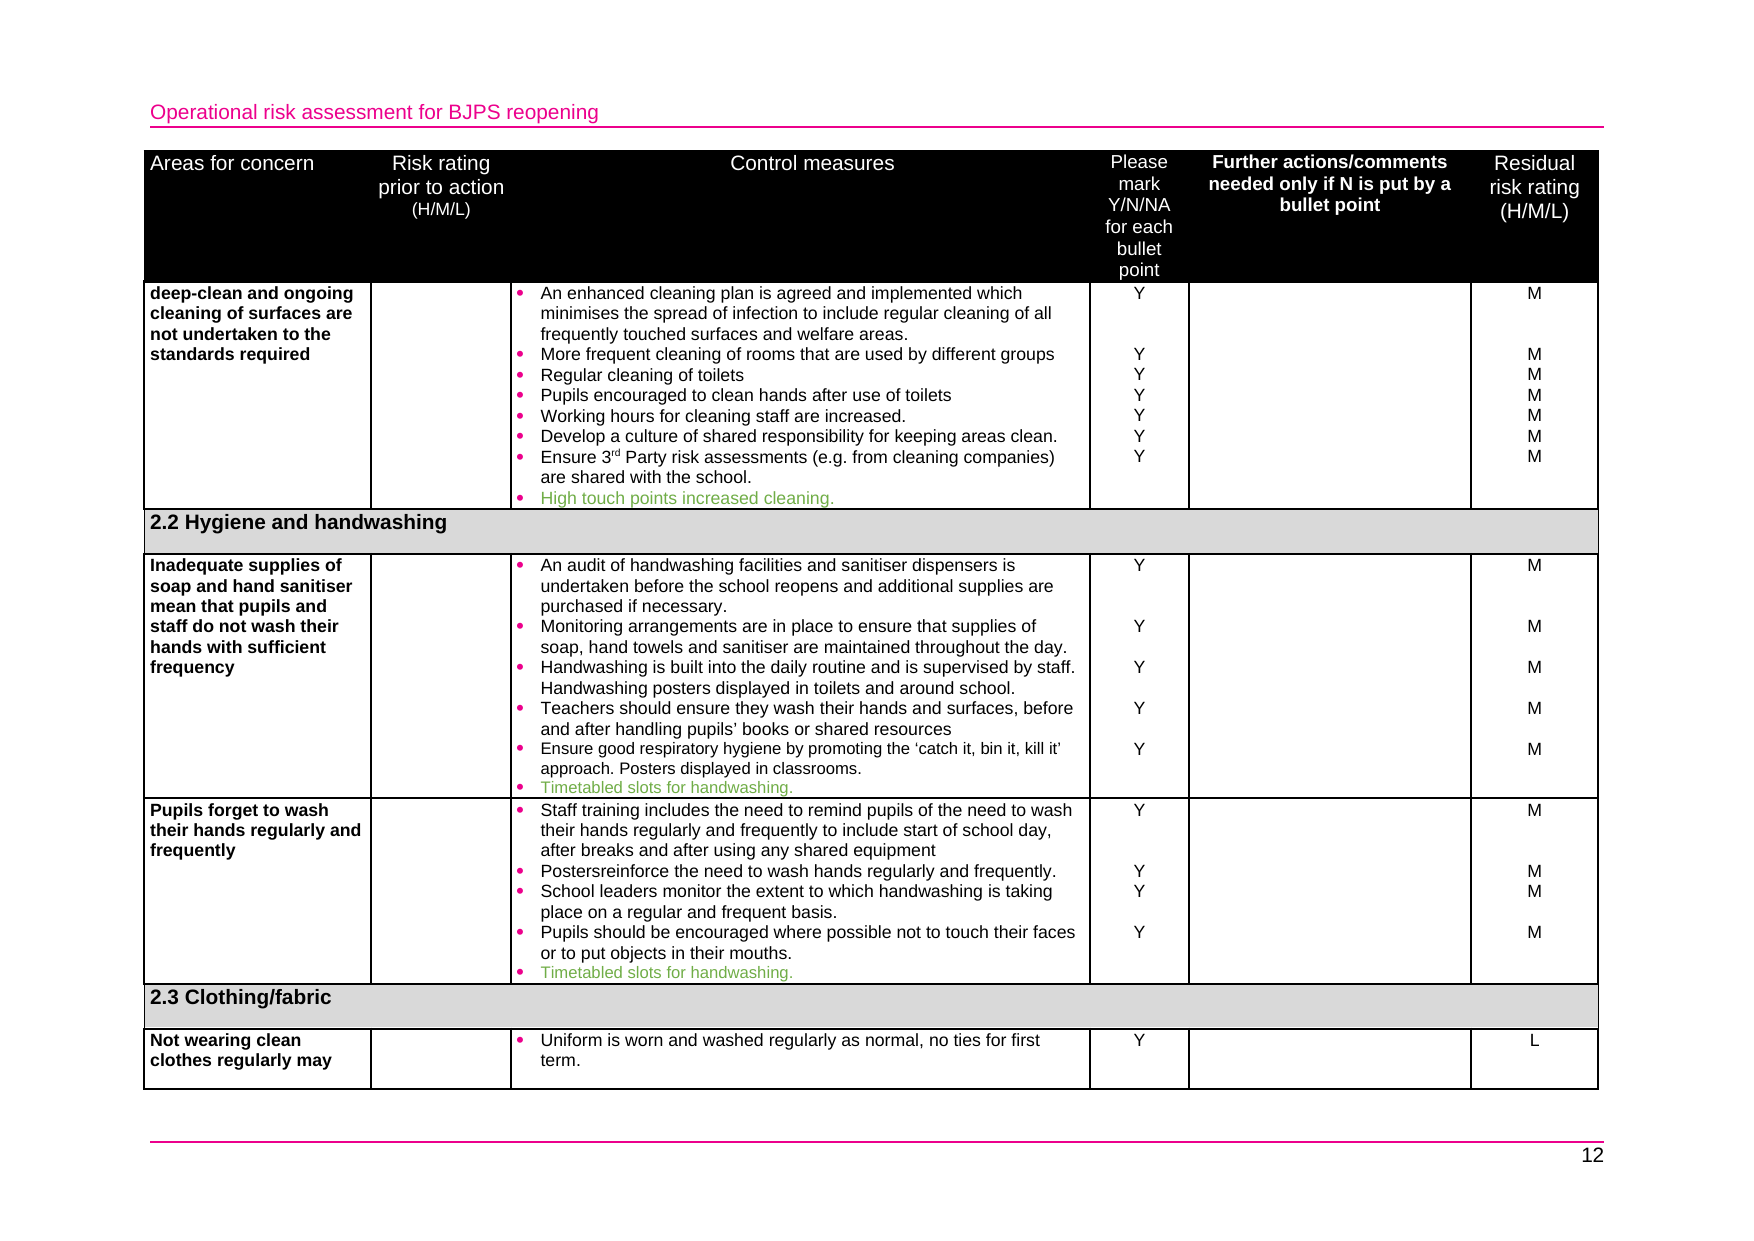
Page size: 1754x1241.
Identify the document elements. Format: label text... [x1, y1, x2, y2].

table_cell Y Y Y Y Y [1091, 1030, 1188, 1088]
table_cell M M M M [1472, 799, 1597, 982]
table_cell An audit of handwashing facilities and sanitiser dispensers is undertaken before the school reopens and additional supplies are purchased if necessary. Monitoring arrangements are in place to ensure that supplies of soap, hand towels and sanitiser are maintained throughout the day. Handwashing is built into the daily routine and is supervised by staff. Handwashing posters displayed in toilets and around school. Teachers should ensure they wash their hands and surfaces, before and after handling pupils’ books or shared resources Ensure good respiratory hygiene by promoting the ‘catch it, bin it, kill it’ approach. Posters displayed in classrooms. Timetabled slots for handwashing. [512, 555, 1089, 797]
table_cell L L L L L [1472, 1030, 1597, 1088]
table_cell M M M M M M M M [1472, 283, 1597, 508]
table_cell [1190, 1030, 1470, 1088]
table_cell 2.3 Clothing/fabric [145, 985, 1598, 1027]
table_cell Inadequate supplies of soap and hand sanitiser mean that pupils and staff do not wash their hands with sufficient frequency [145, 555, 370, 797]
table_cell Not wearing clean clothes regularly may increase the risk of the virus spreading [145, 1030, 370, 1088]
table_cell Cleaning capacity is reduced so that an initial deep-clean and ongoing cleaning of surfaces are not undertaken to the standards required [145, 283, 370, 508]
table_cell [372, 1030, 510, 1088]
table_cell [372, 555, 510, 797]
table_cell [1190, 283, 1470, 508]
table_header Areas for concern [145, 151, 370, 280]
table_header Residual risk rating (H/M/L) [1472, 151, 1598, 280]
table_header Please mark Y/N/NA for each bullet point [1091, 151, 1188, 280]
table_header Risk rating prior to action (H/M/L) [372, 151, 510, 280]
table_cell Y Y Y Y Y Y Y Y [1091, 283, 1188, 508]
table_cell Pupils forget to wash their hands regularly and frequently [145, 799, 370, 982]
table_cell Staff training includes the need to remind pupils of the need to wash their hands regularly and frequently to include start of school day, after breaks and after using any shared equipment Postersreinforce the need to wash hands regularly and frequently. School leaders monitor the extent to which handwashing is taking place on a regular and frequent basis. Pupils should be encouraged where possible not to touch their faces or to put objects in their mouths. Timetabled slots for handwashing. [512, 799, 1089, 982]
table_cell Y Y Y Y Y [1091, 555, 1188, 797]
table_cell Y Y Y Y [1091, 799, 1188, 982]
table_header Further actions/comments needed only if N is put by a bullet point [1190, 151, 1470, 280]
table_cell [1190, 555, 1470, 797]
table_cell M M M M M [1472, 555, 1597, 797]
table_cell [1190, 799, 1470, 982]
table_cell [372, 799, 510, 982]
table_cell 2.2 Hygiene and handwashing [145, 510, 1598, 553]
table_header Control measures [512, 151, 1089, 280]
table_cell [372, 283, 510, 508]
